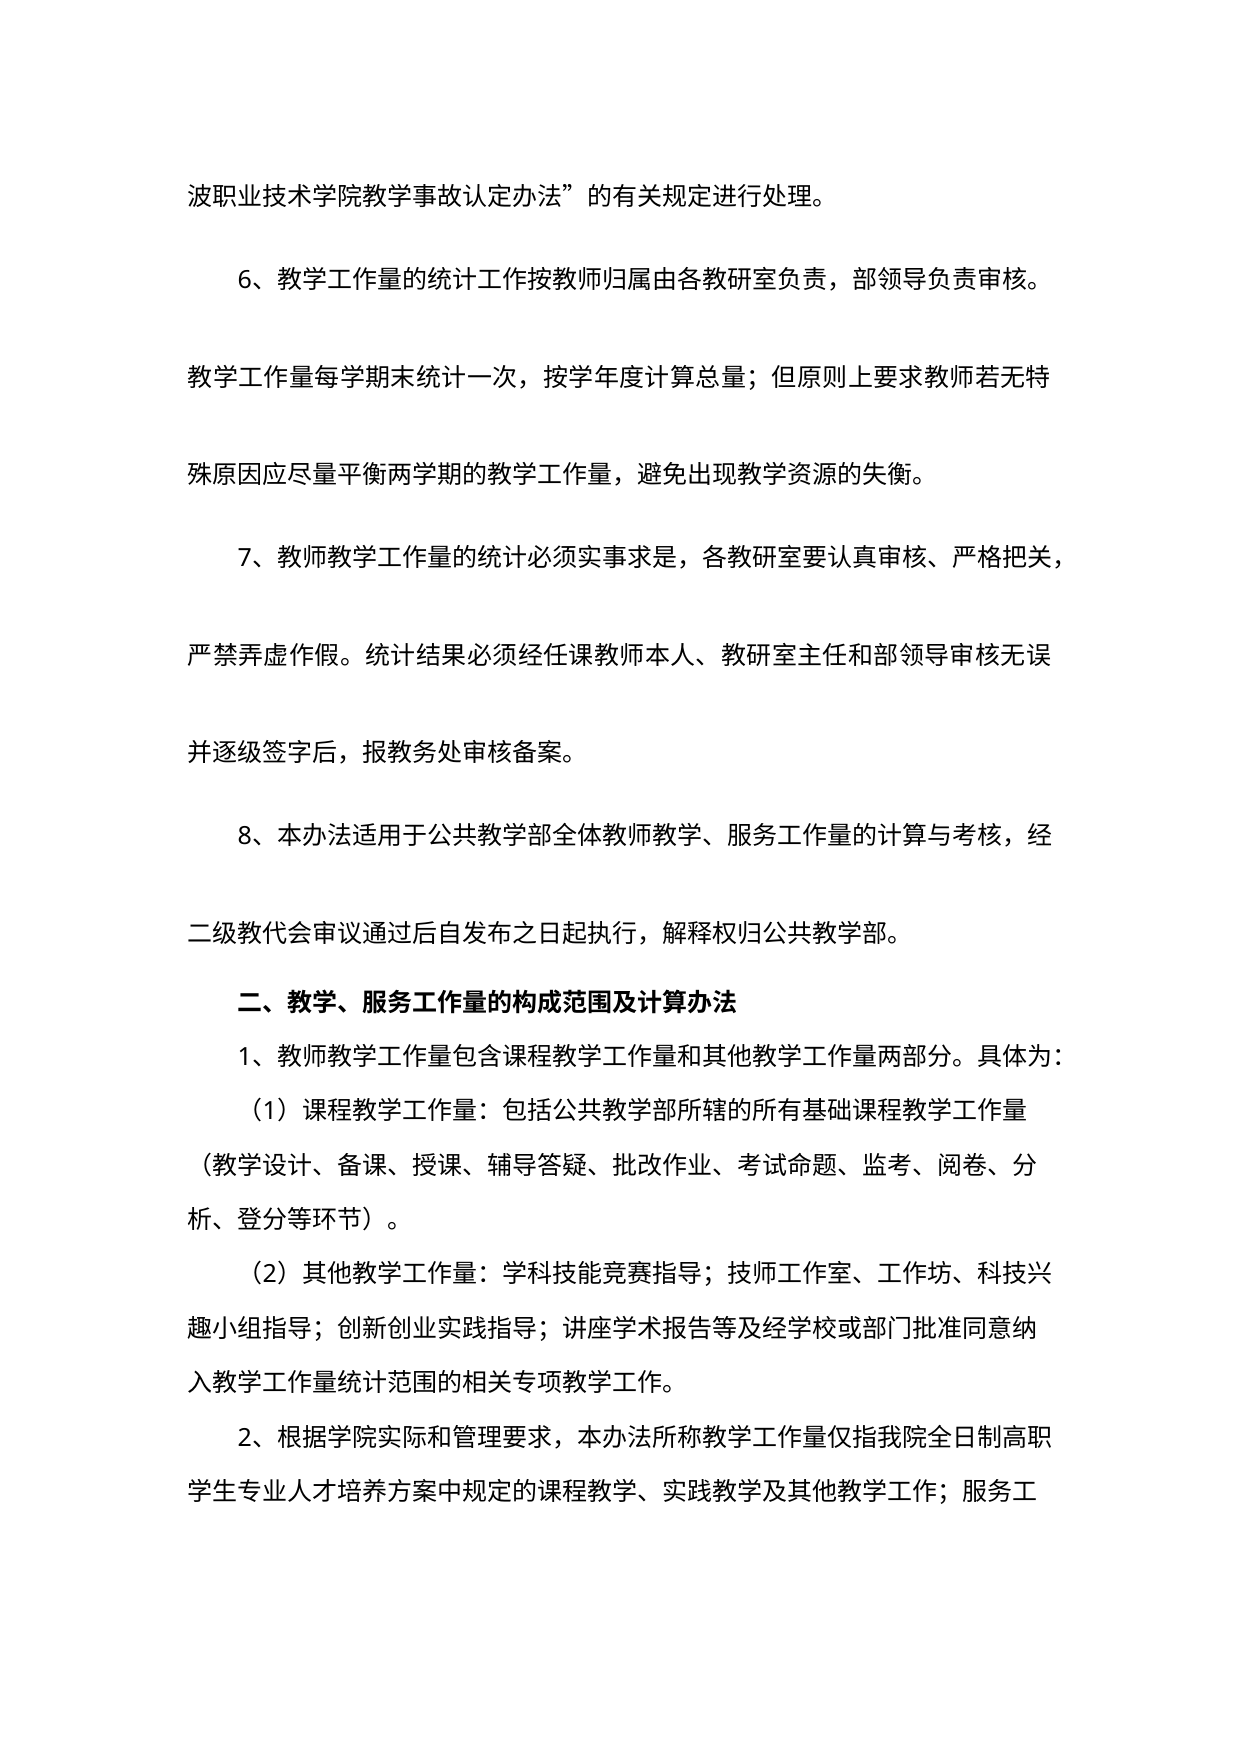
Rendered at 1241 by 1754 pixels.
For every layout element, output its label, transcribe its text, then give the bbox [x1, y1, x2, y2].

text 1、教师教学工作量包含课程教学工作量和其他教学工作量两部分。具体为： [187, 1036, 1053, 1073]
text 6、教学工作量的统计工作按教师归属由各教研室负责，部领导负责审核。教学工作量每学期末统计一次，按学年度计算总量；但原则上要求教师若无特殊原因应尽量平衡两学期的教学工作量，避免出现教学资源的失衡。 [187, 245, 1053, 505]
text 8、本办法适用于公共教学部全体教师教学、服务工作量的计算与考核，经二级教代会审议通过后自发布之日起执行，解释权归公共教学部。 [187, 801, 1053, 964]
text 7、教师教学工作量的统计必须实事求是，各教研室要认真审核、严格把关，严禁弄虚作假。统计结果必须经任课教师本人、教研室主任和部领导审核无误并逐级签字后，报教务处审核备案。 [187, 523, 1053, 783]
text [187, 162, 1053, 227]
text 二、教学、服务工作量的构成范围及计算办法 [187, 982, 1053, 1018]
text （2）其他教学工作量：学科技能竞赛指导；技师工作室、工作坊、科技兴趣小组指导；创新创业实践指导；讲座学术报告等及经学校或部门批准同意纳入教学工作量统计范围的相关专项教学工作。 [187, 1254, 1053, 1399]
text （1）课程教学工作量：包括公共教学部所辖的所有基础课程教学工作量（教学设计、备课、授课、辅导答疑、批改作业、考试命题、监考、阅卷、分析、登分等环节）。 [187, 1091, 1053, 1236]
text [187, 1417, 1053, 1508]
